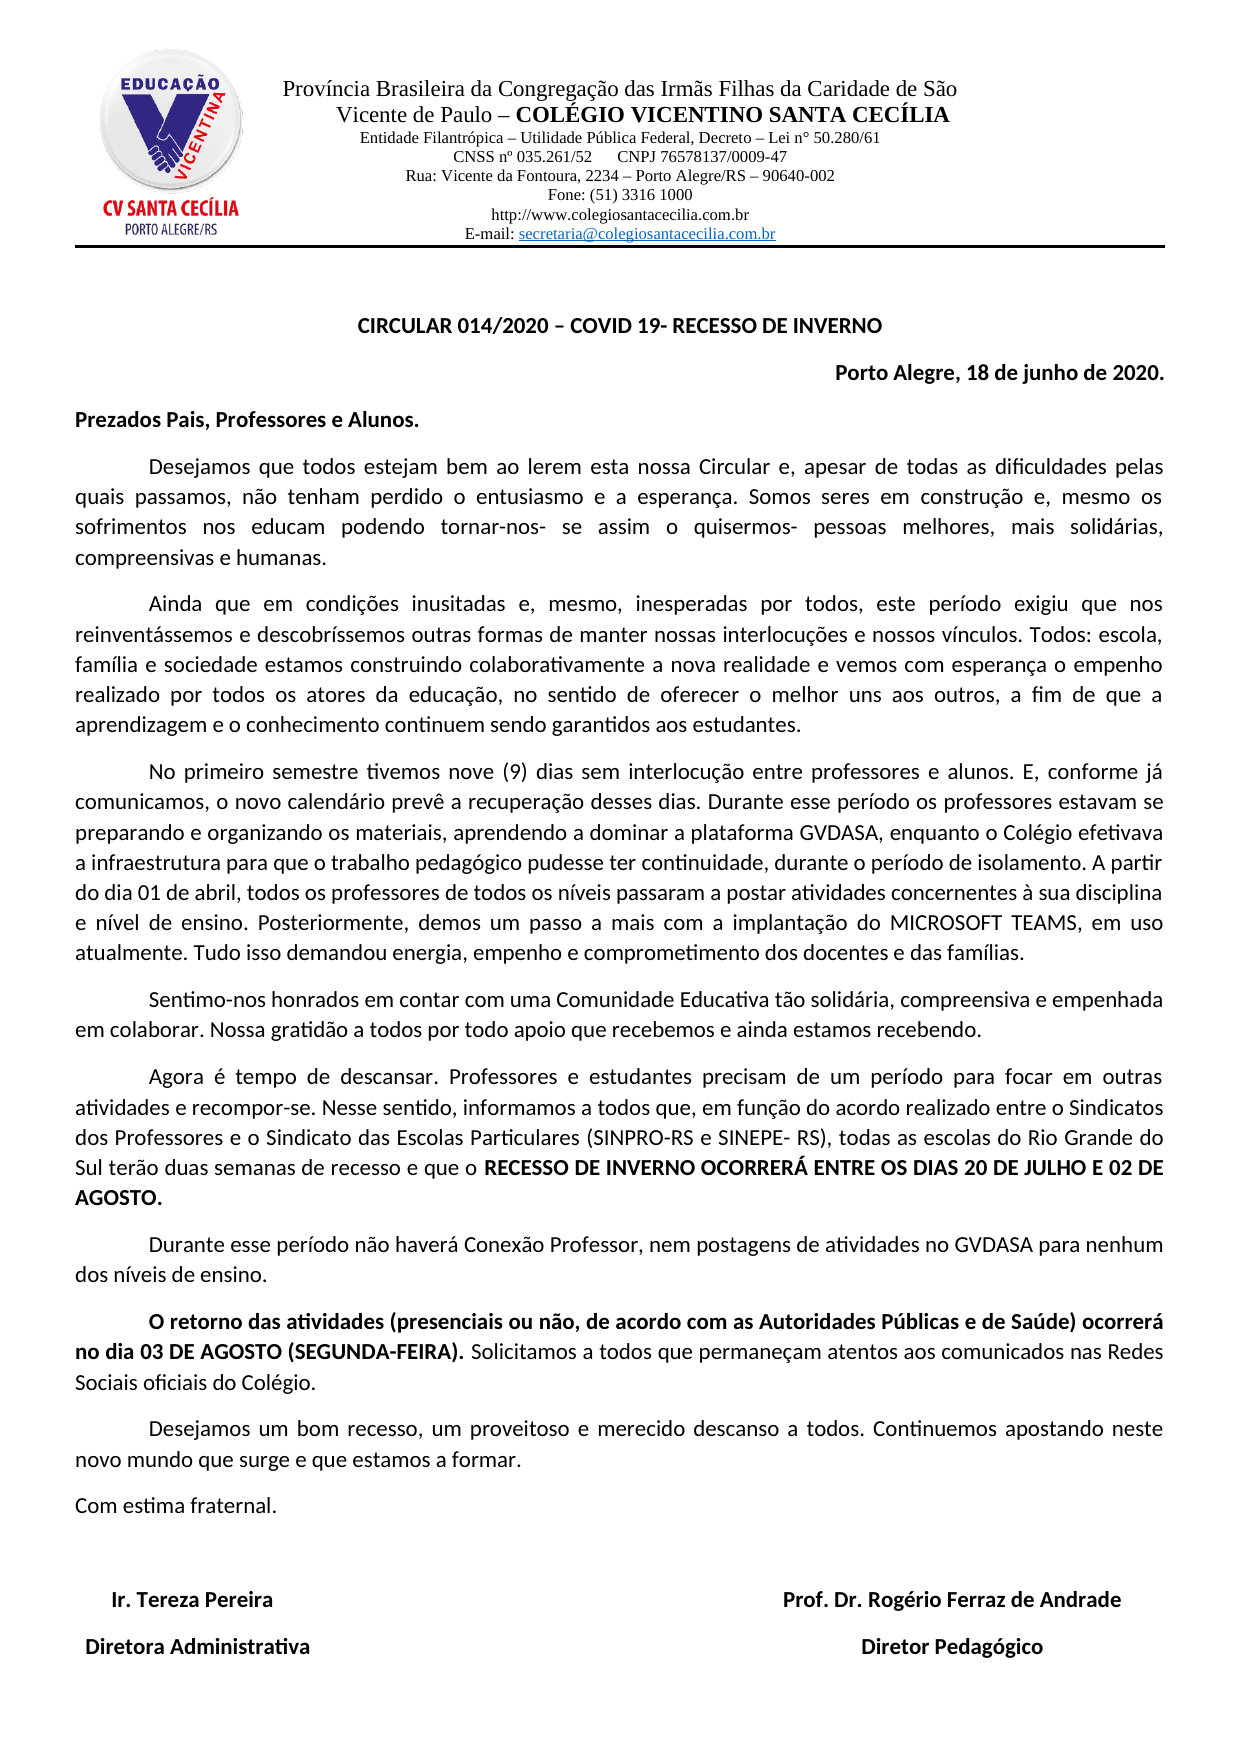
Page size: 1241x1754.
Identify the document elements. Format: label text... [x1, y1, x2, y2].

text Sentimo-nos honrados em contar com uma Comunidade Educativa tão solidária, compreensiva e empenhada em colaborar. Nossa gratidão a todos por todo apoio que recebemos e ainda estamos recebendo. [75, 985, 1165, 1044]
picture [71, 42, 271, 241]
text Desejamos que todos estejam bem ao lerem esta nossa Circular e, apesar de todas as dificuldades pelas quais passamos, não tenham perdido o entusiasmo e a esperança. Somos seres em construção e, mesmo os sofrimentos nos educam podendo tornar-nos- se assim o quisermos- pessoas melhores, mais solidárias, compreensivas e humanas. [75, 452, 1165, 571]
text Com estima fraternal. [75, 1492, 1165, 1520]
text http://www.colegiosantacecilia.com.br [271, 204, 1165, 223]
text Ainda que em condições inusitadas e, mesmo, inesperadas por todos, este período exigiu que nos reinventássemos e descobríssemos outras formas de manter nossas interlocuções e nossos vínculos. Todos: escola, família e sociedade estamos construindo colaborativamente a nova realidade e vemos com esperança o empenho realizado por todos os atores da educação, no sentido de oferecer o melhor uns aos outros, a fim de que a aprendizagem e o conhecimento continuem sendo garantidos aos estudantes. [75, 589, 1165, 738]
text Diretora Administrativa Diretor Pedagógico [75, 1632, 1165, 1660]
text Fone: (51) 3316 1000 [271, 185, 1165, 204]
text Prezados Pais, Professores e Alunos. [75, 405, 1165, 433]
text Rua: Vicente da Fontoura, 2234 – Porto Alegre/RS – 90640-002 [271, 166, 1165, 185]
text CNSS nº 035.261/52 CNPJ 76578137/0009-47 [271, 147, 1165, 166]
text Vicente de Paulo – COLÉGIO VICENTINO SANTA CECÍLIA [271, 101, 1165, 128]
text Desejamos um bom recesso, um proveitoso e merecido descanso a todos. Continuemos apostando neste novo mundo que surge e que estamos a formar. [75, 1414, 1165, 1473]
text Agora é tempo de descansar. Professores e estudantes precisam de um período para focar em outras atividades e recompor-se. Nesse sentido, informamos a todos que, em função do acordo realizado entre o Sindicatos dos Professores e o Sindicato das Escolas Particulares (SINPRO-RS e SINEPE- RS), todas as escolas do Rio Grande do Sul terão duas semanas de recesso e que o RECESSO DE INVERNO OCORRERÁ ENTRE OS DIAS 20 DE JULHO E 02 DE AGOSTO. [75, 1062, 1165, 1211]
text Durante esse período não haverá Conexão Professor, nem postagens de atividades no GVDASA para nenhum dos níveis de ensino. [75, 1230, 1165, 1288]
text Ir. Tereza Pereira Prof. Dr. Rogério Ferraz de Andrade [75, 1585, 1165, 1613]
text E-mail: secretaria@colegiosantacecilia.com.br [75, 223, 1165, 245]
text CIRCULAR 014/2020 – COVID 19- RECESSO DE INVERNO [75, 311, 1165, 339]
text Entidade Filantrópica – Utilidade Pública Federal, Decreto – Lei n° 50.280/61 [271, 128, 1165, 147]
text No primeiro semestre tivemos nove (9) dias sem interlocução entre professores e alunos. E, conforme já comunicamos, o novo calendário prevê a recuperação desses dias. Durante esse período os professores estavam se preparando e organizando os materiais, aprendendo a dominar a plataforma GVDASA, enquanto o Colégio efetivava a infraestrutura para que o trabalho pedagógico pudesse ter continuidade, durante o período de isolamento. A partir do dia 01 de abril, todos os professores de todos os níveis passaram a postar atividades concernentes à sua disciplina e nível de ensino. Posteriormente, demos um passo a mais com a implantação do MICROSOFT TEAMS, em uso atualmente. Tudo isso demandou energia, empenho e comprometimento dos docentes e das famílias. [75, 757, 1165, 967]
text Porto Alegre, 18 de junho de 2020. [75, 358, 1165, 386]
text O retorno das atividades (presenciais ou não, de acordo com as Autoridades Públicas e de Saúde) ocorrerá no dia 03 DE AGOSTO (SEGUNDA-FEIRA). Solicitamos a todos que permaneçam atentos aos comunicados nas Redes Sociais oficiais do Colégio. [75, 1307, 1165, 1396]
text Província Brasileira da Congregação das Irmãs Filhas da Caridade de São [271, 75, 1165, 101]
